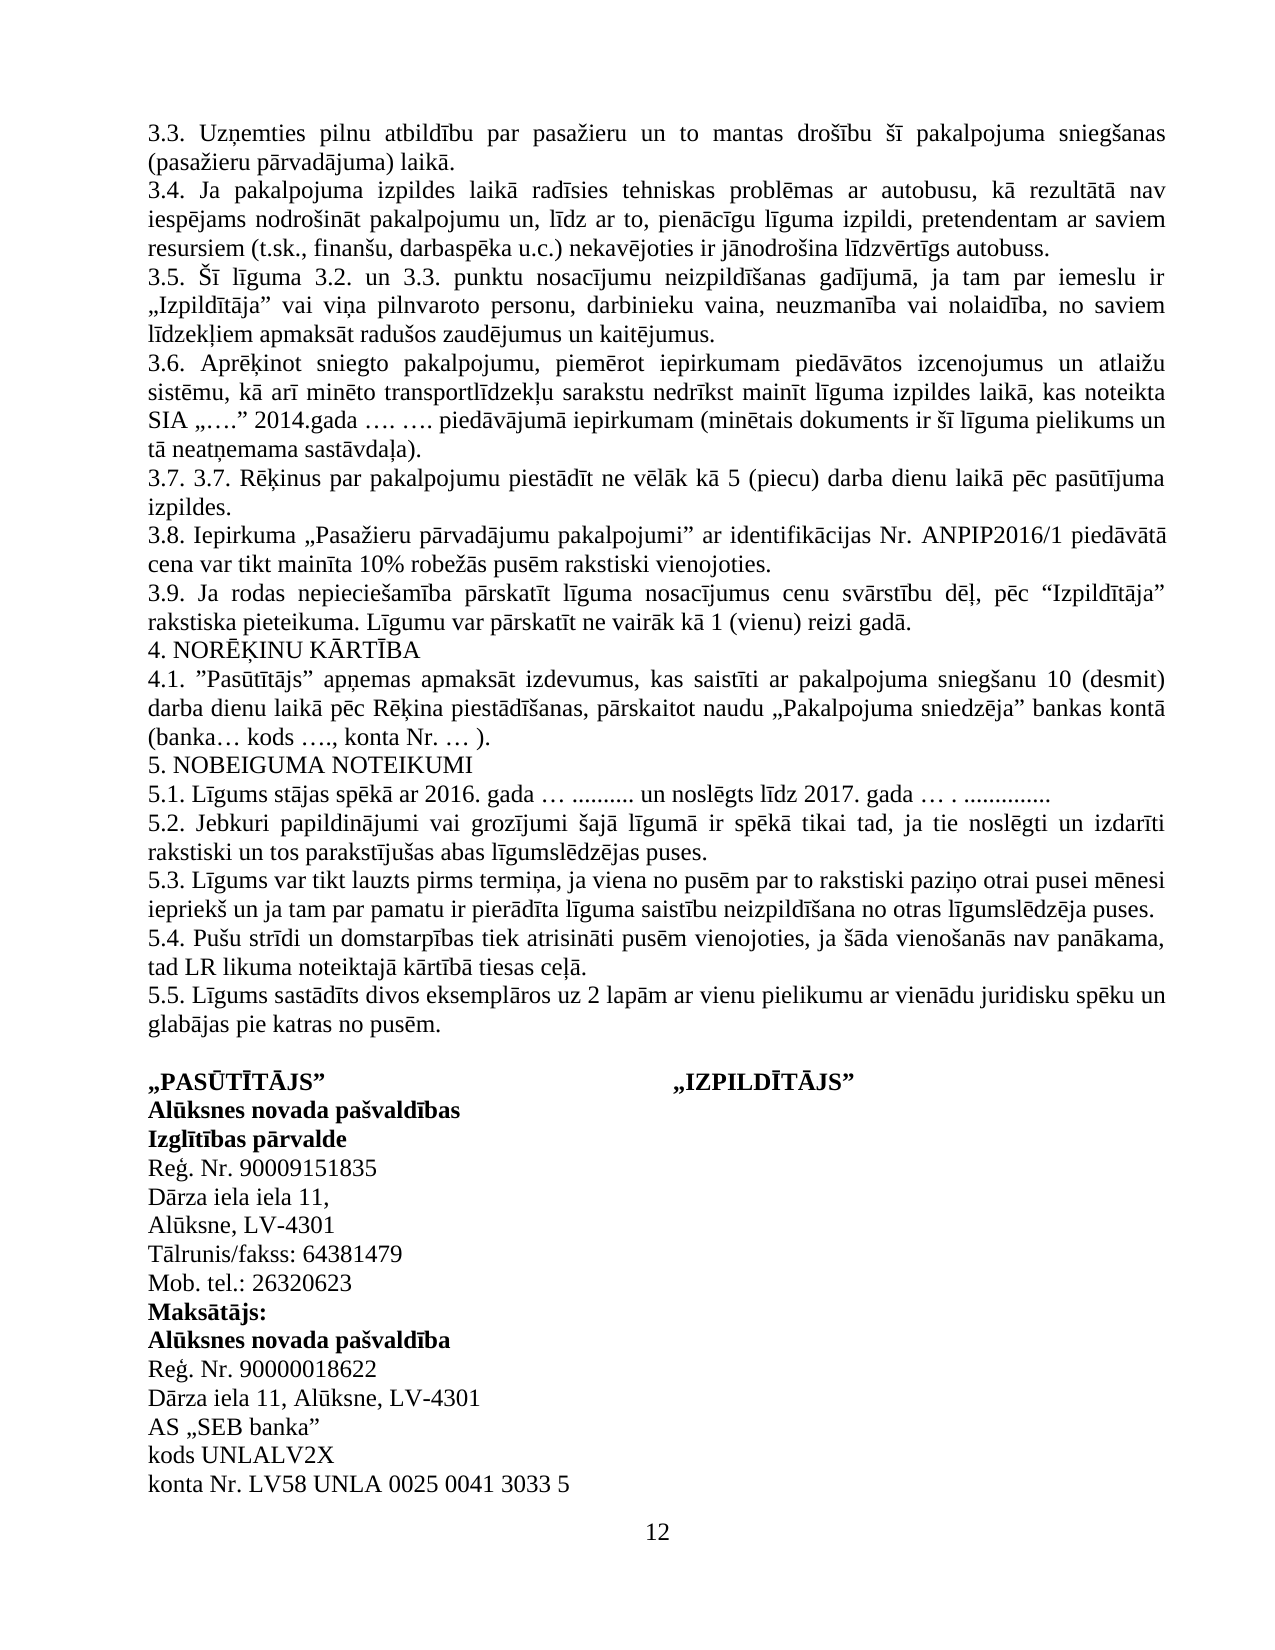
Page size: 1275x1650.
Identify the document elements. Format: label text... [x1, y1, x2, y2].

text Maksātājs: [148, 1297, 1167, 1326]
text 5. NOBEIGUMA NOTEIKUMI [148, 751, 1167, 779]
text AS „ banka” [148, 1412, 1167, 1441]
text 5.1. stājas spēkā ar 2016. gada … .......... un noslēgts līdz 2017. gada … . .............. [148, 779, 1167, 808]
text 5.5. sastādīts divos eksemplāros uz 2 lapām ar vienu pielikumu ar vienādu juridisku spēku un glabājas pie katras no pusēm. [148, 981, 1167, 1038]
text Reģ. Nr. 90000018622 [148, 1354, 1167, 1383]
text 3.9. Ja rodas nepieciešamība pārskatīt nosacījumus cenu svārstību dēļ, pēc “Izpildītāja” rakstiska pieteikuma. var pārskatīt ne vairāk kā 1 (vienu) reizi gadā. [148, 578, 1167, 636]
text 3.7. 3.7. Rēķinus par pakalpojumu piestādīt ne vēlāk kā 5 (piecu) darba dienu laikā pēc pasūtījuma izpildes. [148, 463, 1167, 521]
text Tālrunis/fakss: 64381479 [148, 1239, 1167, 1268]
text 3.8. Iepirkuma „Pasažieru pārvadājumu pakalpojumi” ar identifikācijas Nr. ANPIP2016/1 piedāvātā cena var tikt mainīta 10% robežās pusēm rakstiski vienojoties. [148, 521, 1167, 578]
text Dārza iela iela 11, [148, 1182, 1167, 1211]
text 4. NORĒĶINU KĀRTĪBA [148, 636, 1167, 664]
text Izglītības pārvalde [148, 1124, 1167, 1153]
text Alūksne, LV-4301 [148, 1211, 1167, 1239]
text Mob. tel.: 26320623 [148, 1268, 1167, 1297]
text Alūksnes novada pašvaldība [148, 1326, 1167, 1354]
text „PASŪTĪTĀJS” „IZPILDĪTĀJS” [148, 1067, 1167, 1096]
text Alūksnes novada pašvaldības [148, 1096, 1167, 1124]
text Reģ. Nr. 90009151835 [148, 1153, 1167, 1182]
text 3.4. Ja pakalpojuma izpildes laikā radīsies tehniskas problēmas ar autobusu, kā rezultātā nav iespējams nodrošināt pakalpojumu un, līdz ar to, pienācīgu izpildi, pretendentam ar saviem resursiem (t.sk., finanšu, darbaspēka u.c.) nekavējoties ir jānodrošina līdzvērtīgs autobuss. [148, 176, 1167, 262]
text 3.6. Aprēķinot sniegto pakalpojumu, piemērot iepirkumam piedāvātos izcenojumus un atlaižu sistēmu, kā arī minēto transportlīdzekļu sarakstu nedrīkst mainīt izpildes laikā, kas noteikta SIA „….” 2014.gada …. …. piedāvājumā iepirkumam (minētais dokuments ir šī pielikums un tā neatņemama sastāvdaļa). [148, 348, 1167, 463]
text 5.4. Pušu strīdi un domstarpības tiek atrisināti pusēm vienojoties, ja šāda vienošanās nav panākama, tad LR likuma noteiktajā kārtībā tiesas ceļā. [148, 923, 1167, 981]
text kods UNLALV2X [148, 1441, 1167, 1469]
text Dārza iela 11, Alūksne, LV-4301 [148, 1383, 1167, 1412]
text 5.3. var tikt lauzts pirms termiņa, ja viena no pusēm par to rakstiski paziņo otrai pusei mēnesi iepriekš un ja tam par pamatu ir pierādīta saistību neizpildīšana no otras līgumslēdzēja puses. [148, 866, 1167, 923]
text 5.2. Jebkuri papildinājumi vai grozījumi šajā ir spēkā tikai tad, ja tie noslēgti un izdarīti rakstiski un tos parakstījušas abas līgumslēdzējas puses. [148, 808, 1167, 866]
text konta Nr. LV58 UNLA 0025 0041 3033 5 [148, 1469, 1167, 1498]
text 3.5. Šī 3.2. un 3.3. punktu nosacījumu neizpildīšanas gadījumā, ja tam par iemeslu ir „Izpildītāja” vai viņa pilnvaroto personu, darbinieku vaina, neuzmanība vai nolaidība, no saviem līdzekļiem apmaksāt radušos zaudējumus un kaitējumus. [148, 262, 1167, 348]
text 4.1. ”Pasūtītājs” apņemas apmaksāt izdevumus, kas saistīti ar pakalpojuma sniegšanu 10 (desmit) darba dienu laikā pēc Rēķina piestādīšanas, pārskaitot naudu „Pakalpojuma sniedzēja” bankas kontā (banka… kods …., konta Nr. … ). [148, 664, 1167, 751]
text 3.3. Uzņemties pilnu atbildību par pasažieru un to mantas drošību šī pakalpojuma sniegšanas (pasažieru pārvadājuma) laikā. [148, 118, 1167, 176]
